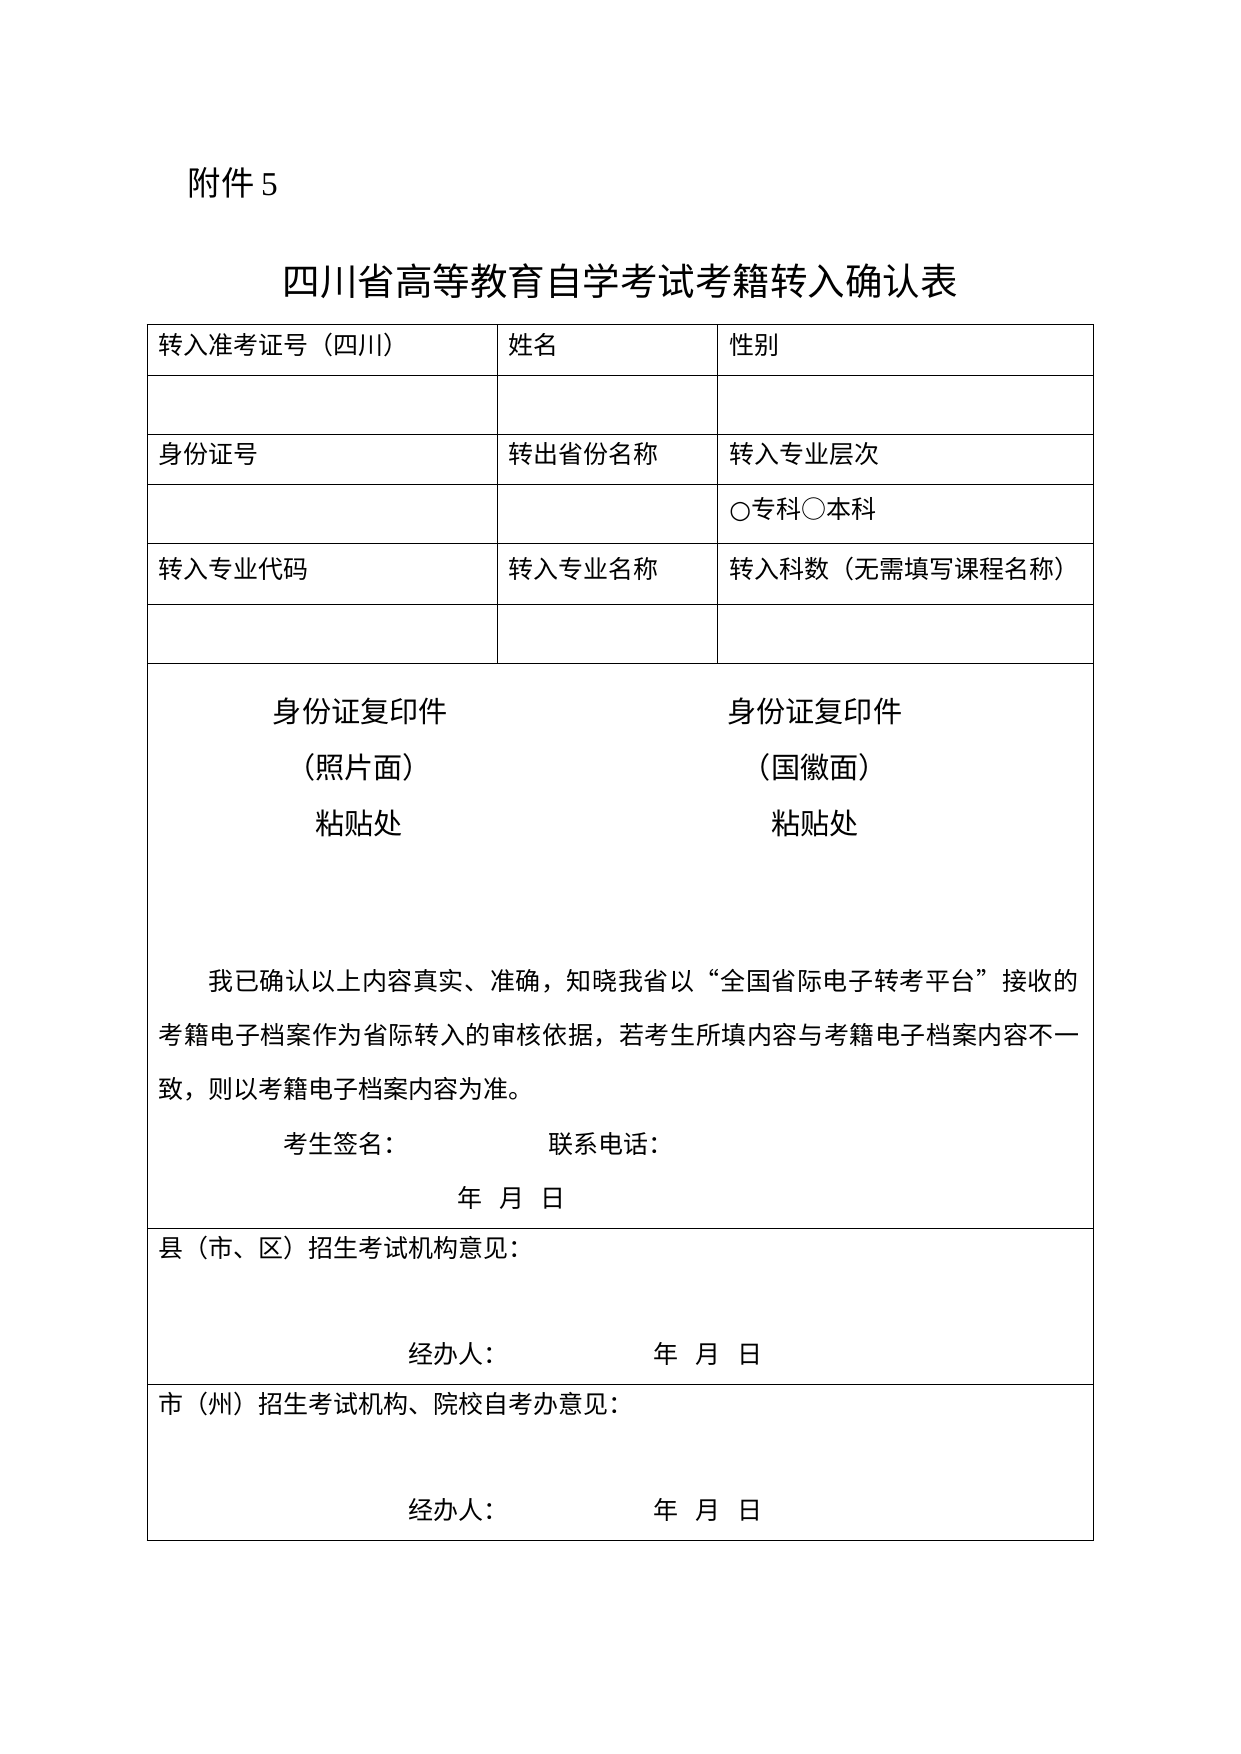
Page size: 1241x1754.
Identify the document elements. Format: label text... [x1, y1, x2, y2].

table_header 性别 [718, 325, 1093, 374]
text 四川省高等教育自学考试考籍转入确认表 [187, 245, 1053, 308]
table_cell [718, 605, 1093, 663]
table_cell 我已确认以上内容真实、准确，知晓我省以“全国省际电子转考平台”接收的考籍电子档案作为省际转入的审核依据，若考生所填内容与考籍电子档案内容不一致，则以考籍电子档案内容为准。 考生签名： 联系电话： 年 月 日 [148, 664, 1093, 1228]
table_cell [718, 376, 1093, 433]
table_cell [148, 485, 497, 543]
table_cell 转入专业名称 [498, 544, 717, 604]
table_cell [498, 605, 717, 663]
table_cell 市（州）招生考试机构、院校自考办意见： 经办人： 年 月 日 [148, 1385, 1093, 1539]
table_header 转入准考证号（四川） [148, 325, 497, 374]
table_cell 县（市、区）招生考试机构意见： 经办人： 年 月 日 [148, 1229, 1093, 1384]
table_cell [498, 485, 717, 543]
table_header 姓名 [498, 325, 717, 374]
table_cell ○专科○本科 [718, 485, 1093, 543]
text 附件5 [187, 162, 1126, 204]
table_cell 身份证号 [148, 435, 497, 484]
table_cell [498, 376, 717, 433]
table_cell [148, 376, 497, 433]
table_cell 转入科数（无需填写课程名称） [718, 544, 1093, 604]
table_cell 转入专业层次 [718, 435, 1093, 484]
table_cell 转出省份名称 [498, 435, 717, 484]
table_cell [148, 605, 497, 663]
table_cell 转入专业代码 [148, 544, 497, 604]
